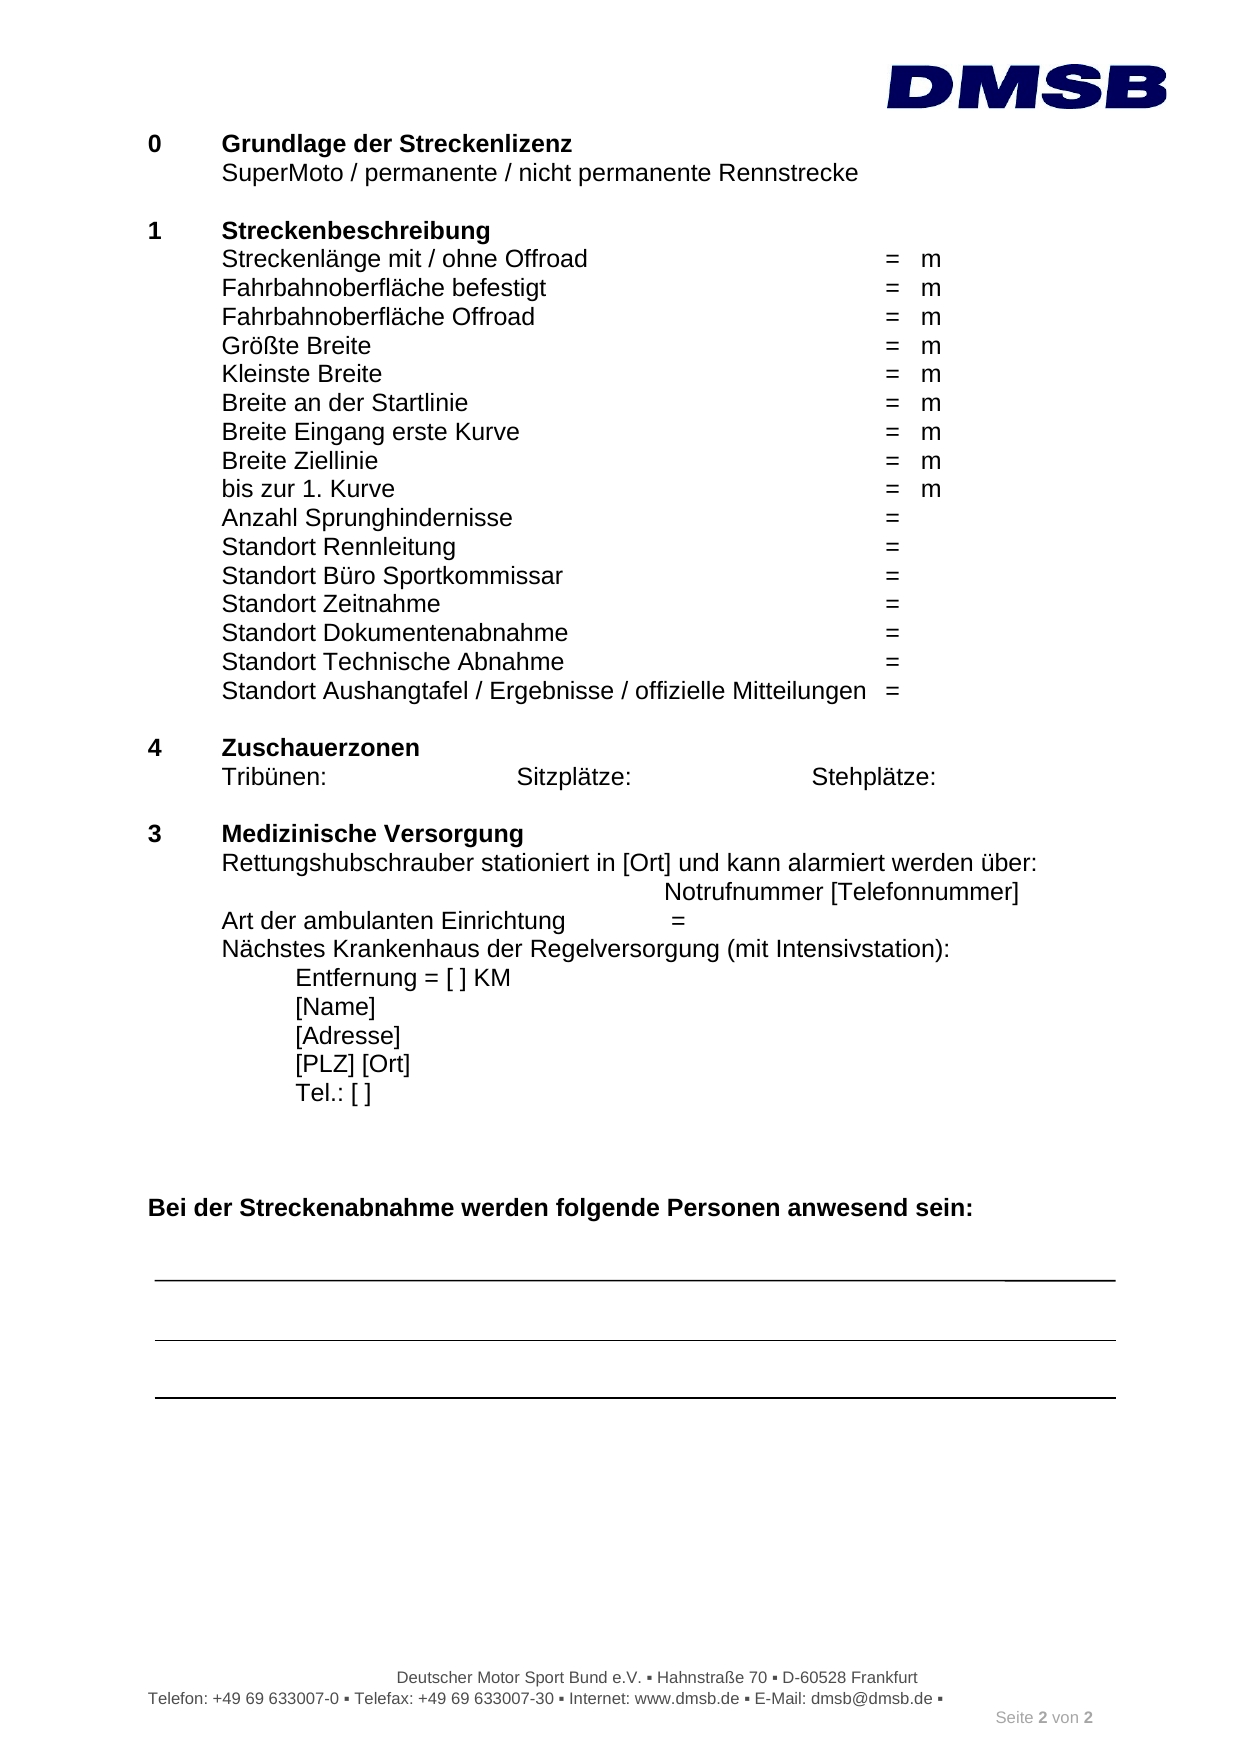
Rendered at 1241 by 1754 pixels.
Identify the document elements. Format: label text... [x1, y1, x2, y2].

text Notrufnummer [Telefonnummer] [590, 877, 1167, 906]
text Größte Breite = m [148, 331, 1167, 359]
text Standort Büro Sportkommissar = [148, 561, 1167, 589]
text [PLZ] [Ort] [221, 1049, 1167, 1078]
text Tel.: [ ] [221, 1078, 1167, 1107]
text Standort Rennleitung = [148, 532, 1167, 561]
text Art der ambulanten Einrichtung = [148, 906, 1167, 934]
text Standort Dokumentenabnahme = [148, 618, 1167, 647]
text Rettungshubschrauber stationiert in [Ort] und kann alarmiert werden über: [221, 848, 1167, 877]
text Tribünen: Sitzplätze: Stehplätze: [148, 762, 1167, 791]
text Kleinste Breite = m [148, 359, 1167, 388]
text Standort Technische Abnahme = [148, 647, 1167, 676]
list Bei der Streckenabnahme werden folgende Personen anwesend sein: [148, 1193, 1167, 1222]
text SuperMoto / permanente / nicht permanente Rennstrecke [148, 158, 1167, 187]
text Nächstes Krankenhaus der Regelversorgung (mit Intensivstation): [148, 934, 1167, 963]
text Standort Aushangtafel / Ergebnisse / offizielle Mitteilungen = [148, 676, 1167, 704]
text Entfernung = [ ] KM [221, 963, 1167, 992]
text bis zur 1. Kurve = m [148, 474, 1167, 503]
text 0 Grundlage der Streckenlizenz [148, 129, 1167, 158]
text Fahrbahnoberfläche befestigt = m [148, 273, 1167, 302]
text [Name] [221, 992, 1167, 1021]
text [Adresse] [221, 1021, 1167, 1049]
text Anzahl Sprunghindernisse = [148, 503, 1167, 532]
text 3 Medizinische Versorgung [148, 819, 1167, 848]
text Standort Zeitnahme = [148, 589, 1167, 618]
text Fahrbahnoberfläche Offroad = m [148, 302, 1167, 331]
text 4 Zuschauerzonen [148, 733, 1167, 762]
text Breite Eingang erste Kurve = m [148, 417, 1167, 446]
text Streckenlänge mit / ohne Offroad = m [148, 244, 1167, 273]
text 1 Streckenbeschreibung [148, 216, 1167, 244]
text Breite an der Startlinie = m [148, 388, 1167, 417]
text Breite Ziellinie = m [148, 446, 1167, 474]
picture [887, 64, 1167, 109]
